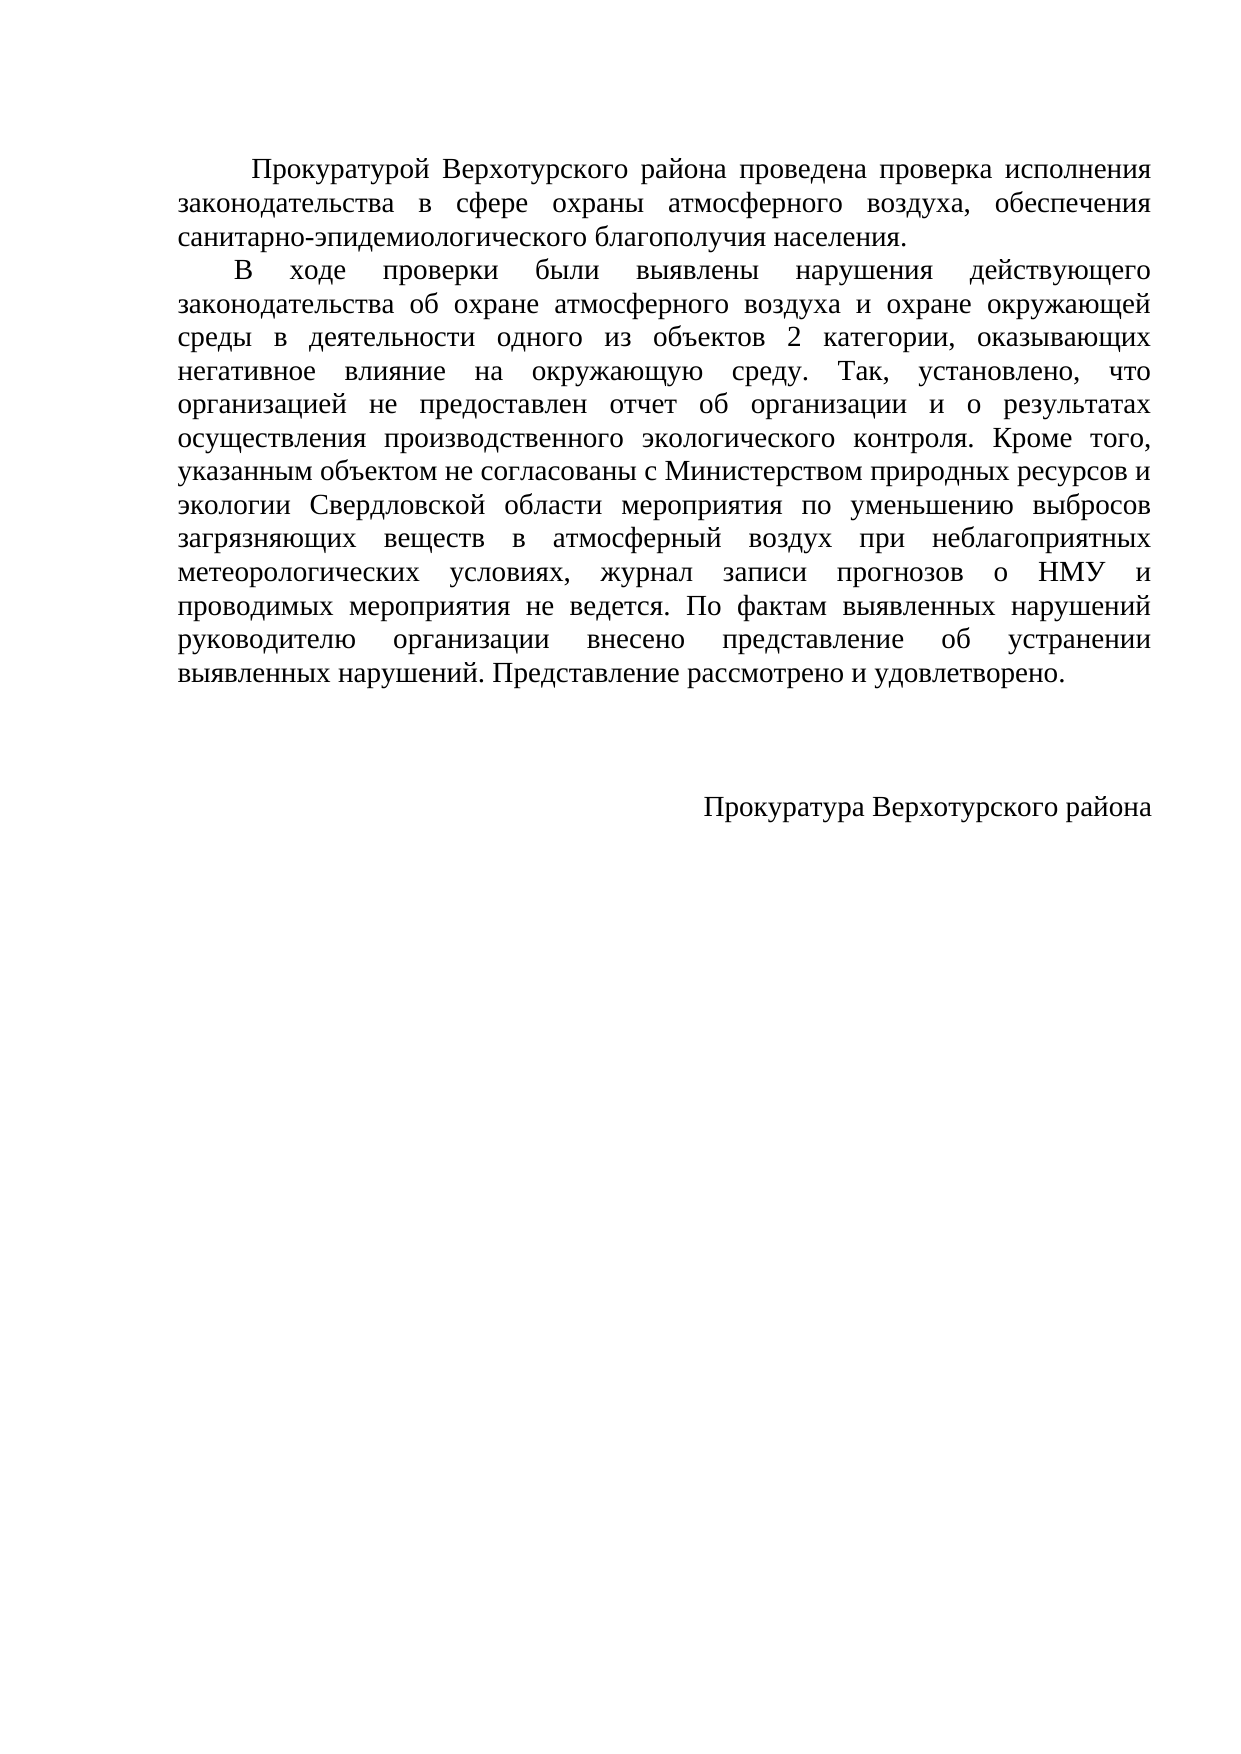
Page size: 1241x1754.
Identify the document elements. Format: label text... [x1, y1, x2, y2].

text Прокуратурой Верхотурского района проведена проверка исполнения законодательства в сфере охраны атмосферного воздуха, обеспечения санитарно-эпидемиологического благополучия населения. [177, 152, 1152, 252]
text В ходе проверки были выявлены нарушения действующего законодательства об охране атмосферного воздуха и охране окружающей среды в деятельности одного из объектов 2 категории, оказывающих негативное влияние на окружающую среду. Так, установлено, что организацией не предоставлен отчет об организации и о результатах осуществления производственного экологического контроля. Кроме того, указанным объектом не согласованы с Министерством природных ресурсов и экологии Свердловской области мероприятия по уменьшению выбросов загрязняющих веществ в атмосферный воздух при неблагоприятных метеорологических условиях, журнал записи прогнозов о НМУ и проводимых мероприятия не ведется. По фактам выявленных нарушений руководителю организации внесено представление об устранении выявленных нарушений. Представление рассмотрено и удовлетворено. [177, 252, 1152, 688]
text Прокуратура Верхотурского района [177, 789, 1152, 822]
